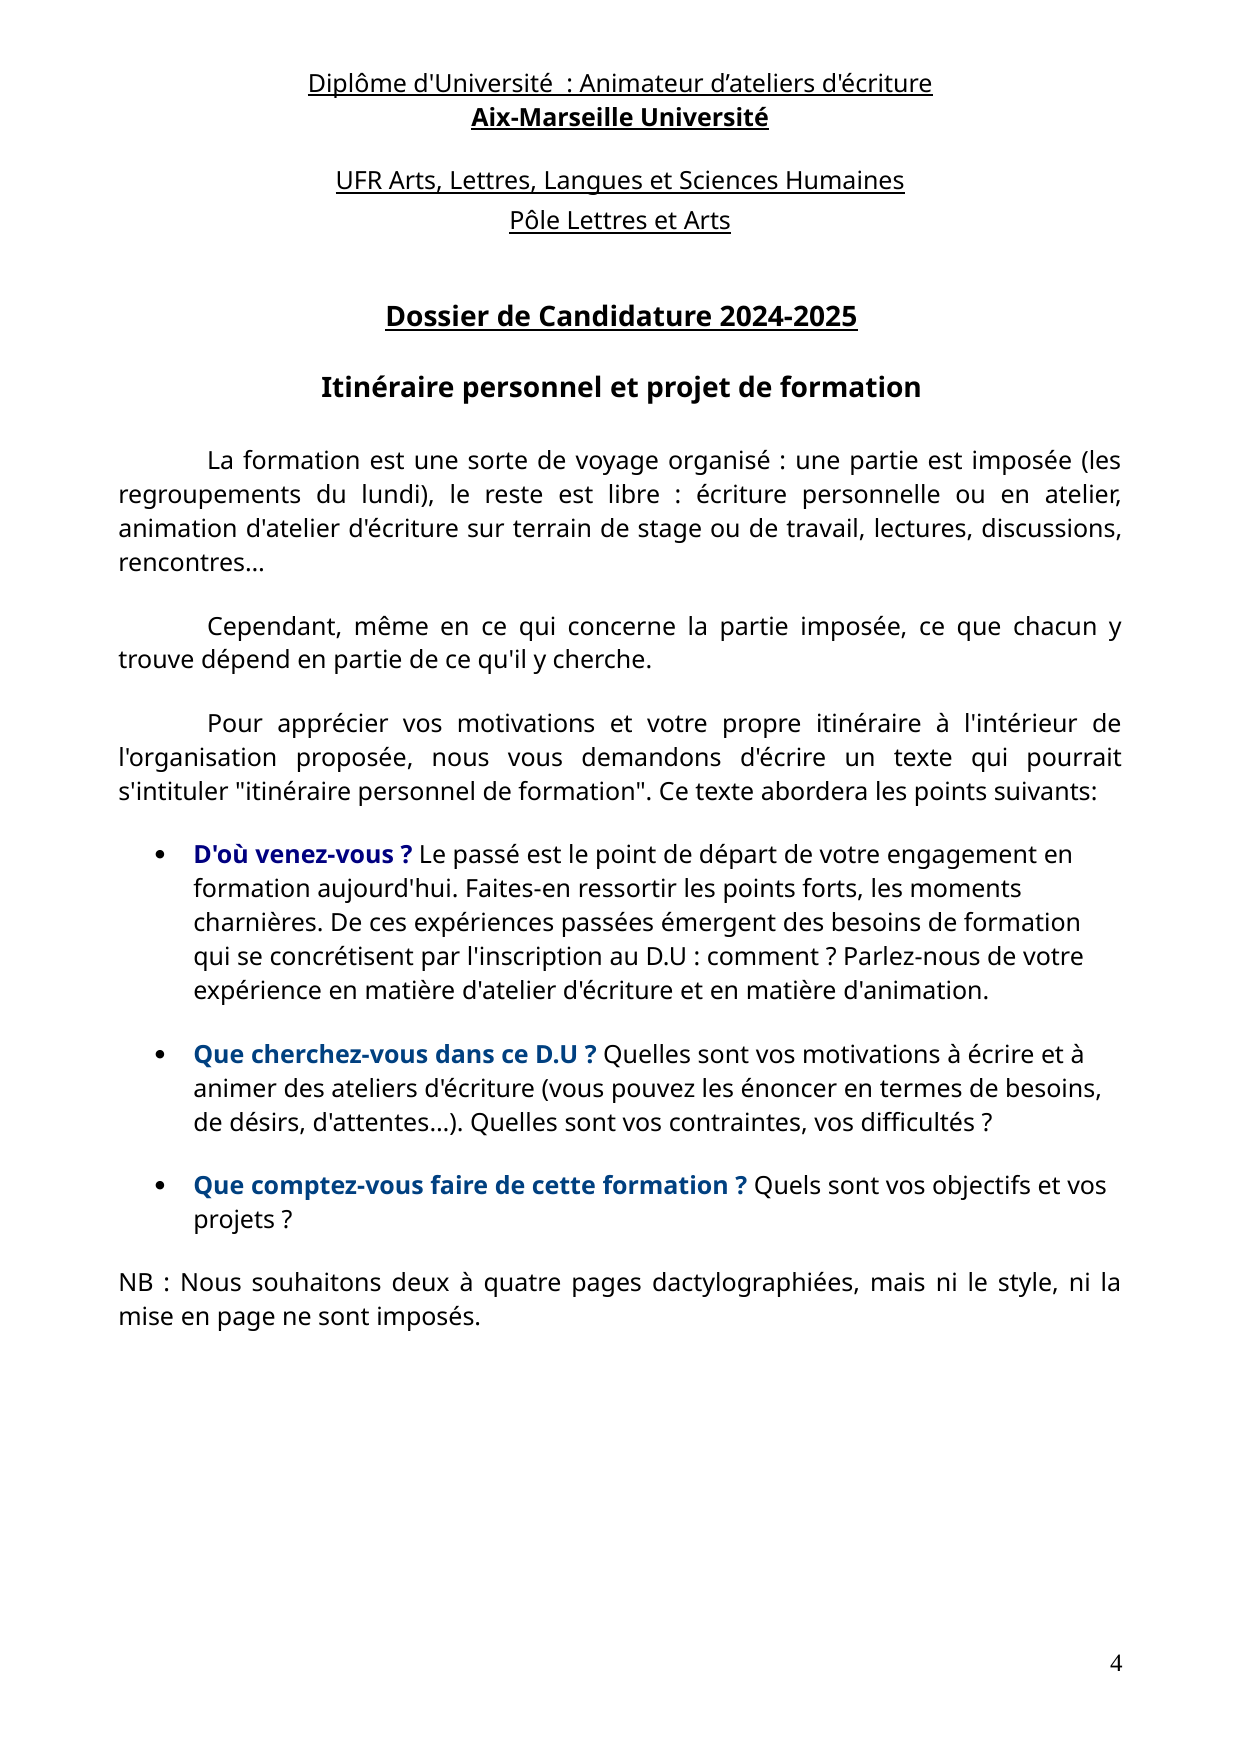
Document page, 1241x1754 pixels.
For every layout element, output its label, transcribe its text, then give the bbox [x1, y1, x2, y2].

list D'où venez-vous ? Le passé est le point de départ de votre engagement en formation aujourd'hui. Faites-en ressortir les points forts, les moments charnières. De ces expériences passées émergent des besoins de formation qui se concrétisent par l'inscription au D.U : comment ? Parlez-nous de votre expérience en matière d'atelier d'écriture et en matière d'animation. [156, 837, 1122, 1007]
text La formation est une sorte de voyage organisé : une partie est imposée (les regroupements du lundi), le reste est libre : écriture personnelle ou en atelier, animation d'atelier d'écriture sur terrain de stage ou de travail, lectures, discussions, rencontres… [118, 443, 1122, 579]
text UFR Arts, Lettres, Langues et Sciences Humaines [118, 163, 1122, 197]
text Cependant, même en ce qui concerne la partie imposée, ce que chacun y trouve dépend en partie de ce qu'il y cherche. [118, 608, 1122, 676]
text Dossier de Candidature 2024-2025 [121, 297, 1122, 335]
list Que cherchez-vous dans ce D.U ? Quelles sont vos motivations à écrire et à animer des ateliers d'écriture (vous pouvez les énoncer en termes de besoins, de désirs, d'attentes…). Quelles sont vos contraintes, vos difficultés ? [156, 1036, 1122, 1138]
text Pôle Lettres et Arts [118, 203, 1122, 237]
text NB : Nous souhaitons deux à quatre pages dactylographiées, mais ni le style, ni la mise en page ne sont imposés. [118, 1265, 1122, 1333]
text Pour apprécier vos motivations et votre propre itinéraire à l'intérieur de l'organisation proposée, nous vous demandons d'écrire un texte qui pourrait s'intituler "itinéraire personnel de formation". Ce texte abordera les points suivants: [118, 705, 1122, 808]
text Diplôme d'Université : Animateur d’ateliers d'écriture Aix-Marseille Université [118, 66, 1122, 134]
list Que comptez-vous faire de cette formation ? Quels sont vos objectifs et vos projets ? [156, 1168, 1122, 1236]
text Itinéraire personnel et projet de formation [121, 368, 1122, 406]
